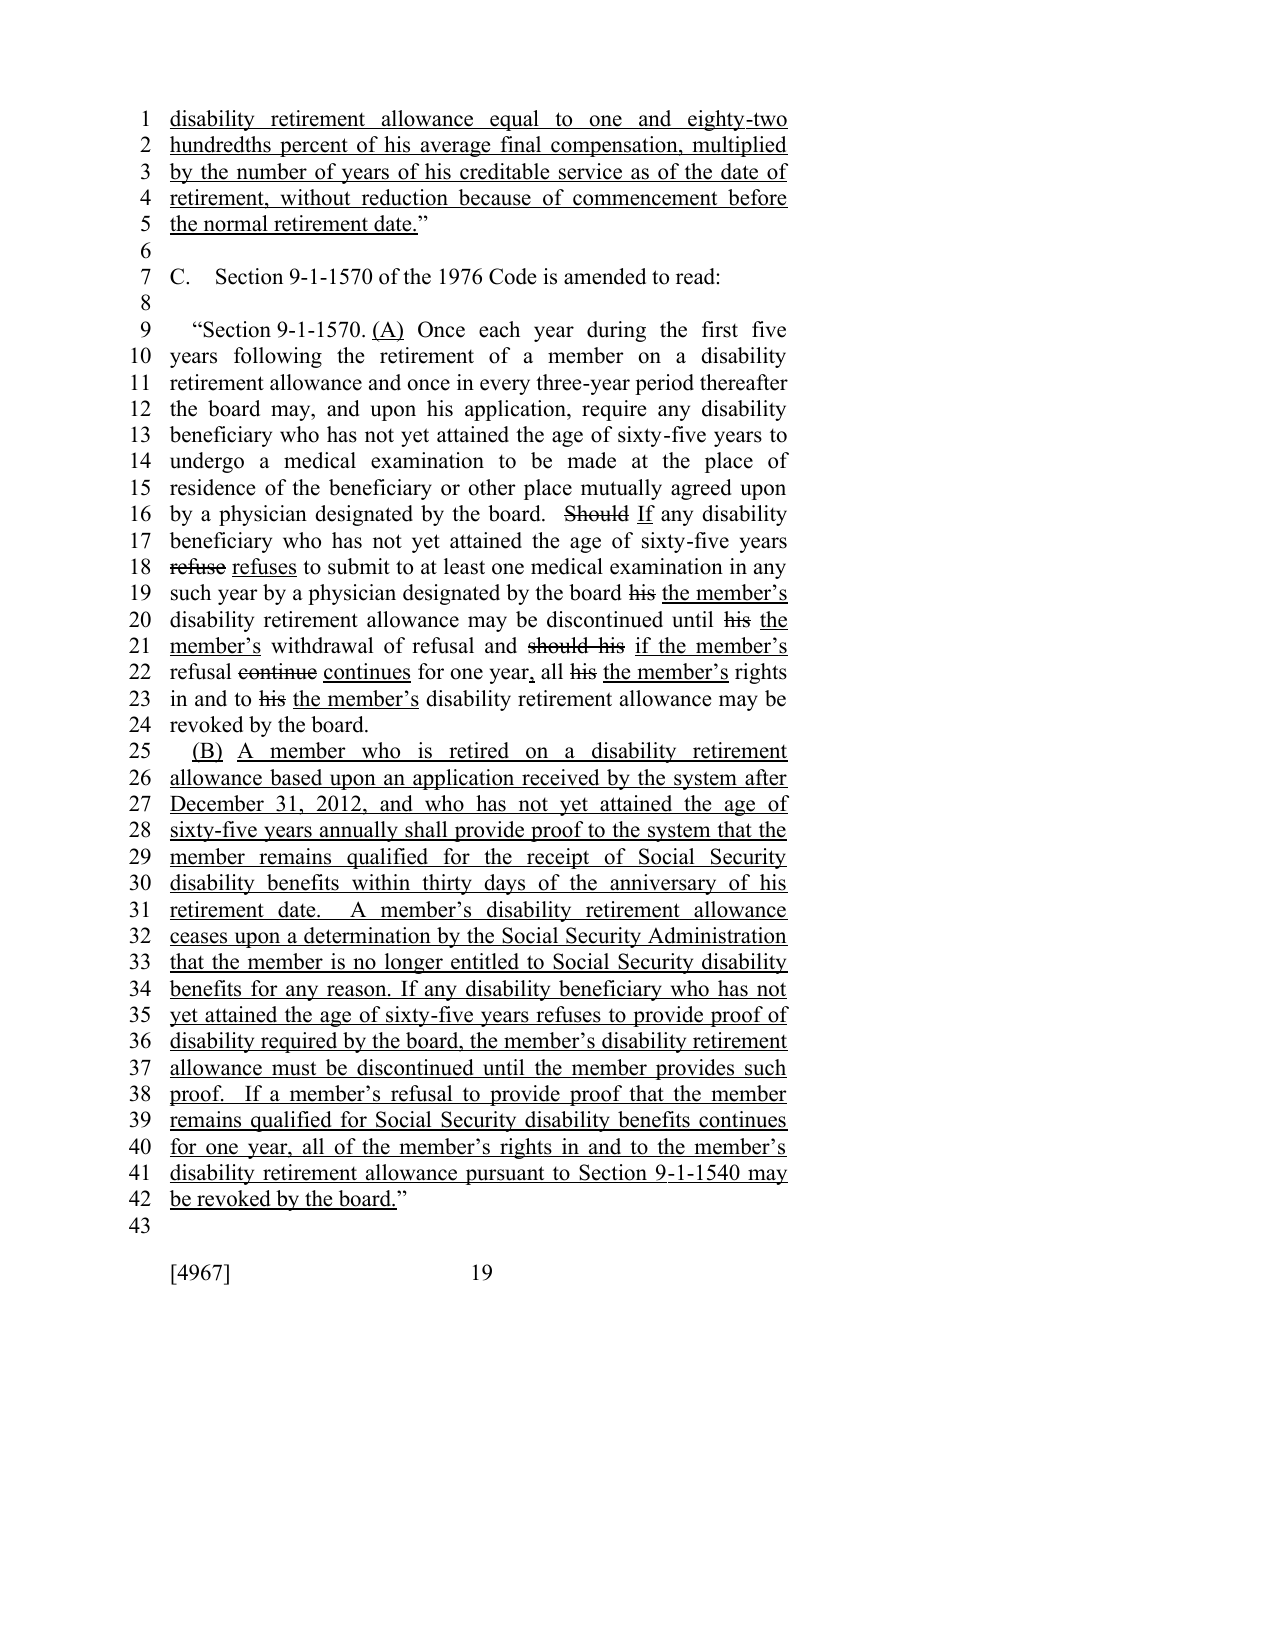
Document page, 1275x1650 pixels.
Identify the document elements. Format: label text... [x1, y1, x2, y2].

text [169, 105, 787, 128]
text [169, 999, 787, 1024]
text C. Section 9-1-1570 of the 1976 Code is amended to read: [169, 263, 787, 289]
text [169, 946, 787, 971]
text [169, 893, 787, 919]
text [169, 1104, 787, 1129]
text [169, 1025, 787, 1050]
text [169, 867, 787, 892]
text “Section 9-1-1570. (A) Once each year during the first five years following the retirement of a member on a disability retirement allowance and once in every three-year period thereafter the board may, and upon his application, require any disability beneficiary who has not yet attained the age of sixty-five years to undergo a medical examination to be made at the place of residence of the beneficiary or other place mutually agreed upon by a physician designated by the board. Should If any disability beneficiary who has not yet attained the age of sixty-five years refuse refuses to submit to at least one medical examination in any such year by a physician designated by the board his the member’s disability retirement allowance may be discontinued until his the member’s withdrawal of refusal and should his if the member’s refusal continue continues for one year, all his the member’s rights in and to his the member’s disability retirement allowance may be revoked by the board. [169, 316, 787, 737]
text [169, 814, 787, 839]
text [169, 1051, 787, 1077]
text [169, 129, 787, 154]
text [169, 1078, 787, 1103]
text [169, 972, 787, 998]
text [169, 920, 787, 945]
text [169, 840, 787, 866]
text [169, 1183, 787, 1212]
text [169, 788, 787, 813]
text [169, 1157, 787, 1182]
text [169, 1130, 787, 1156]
